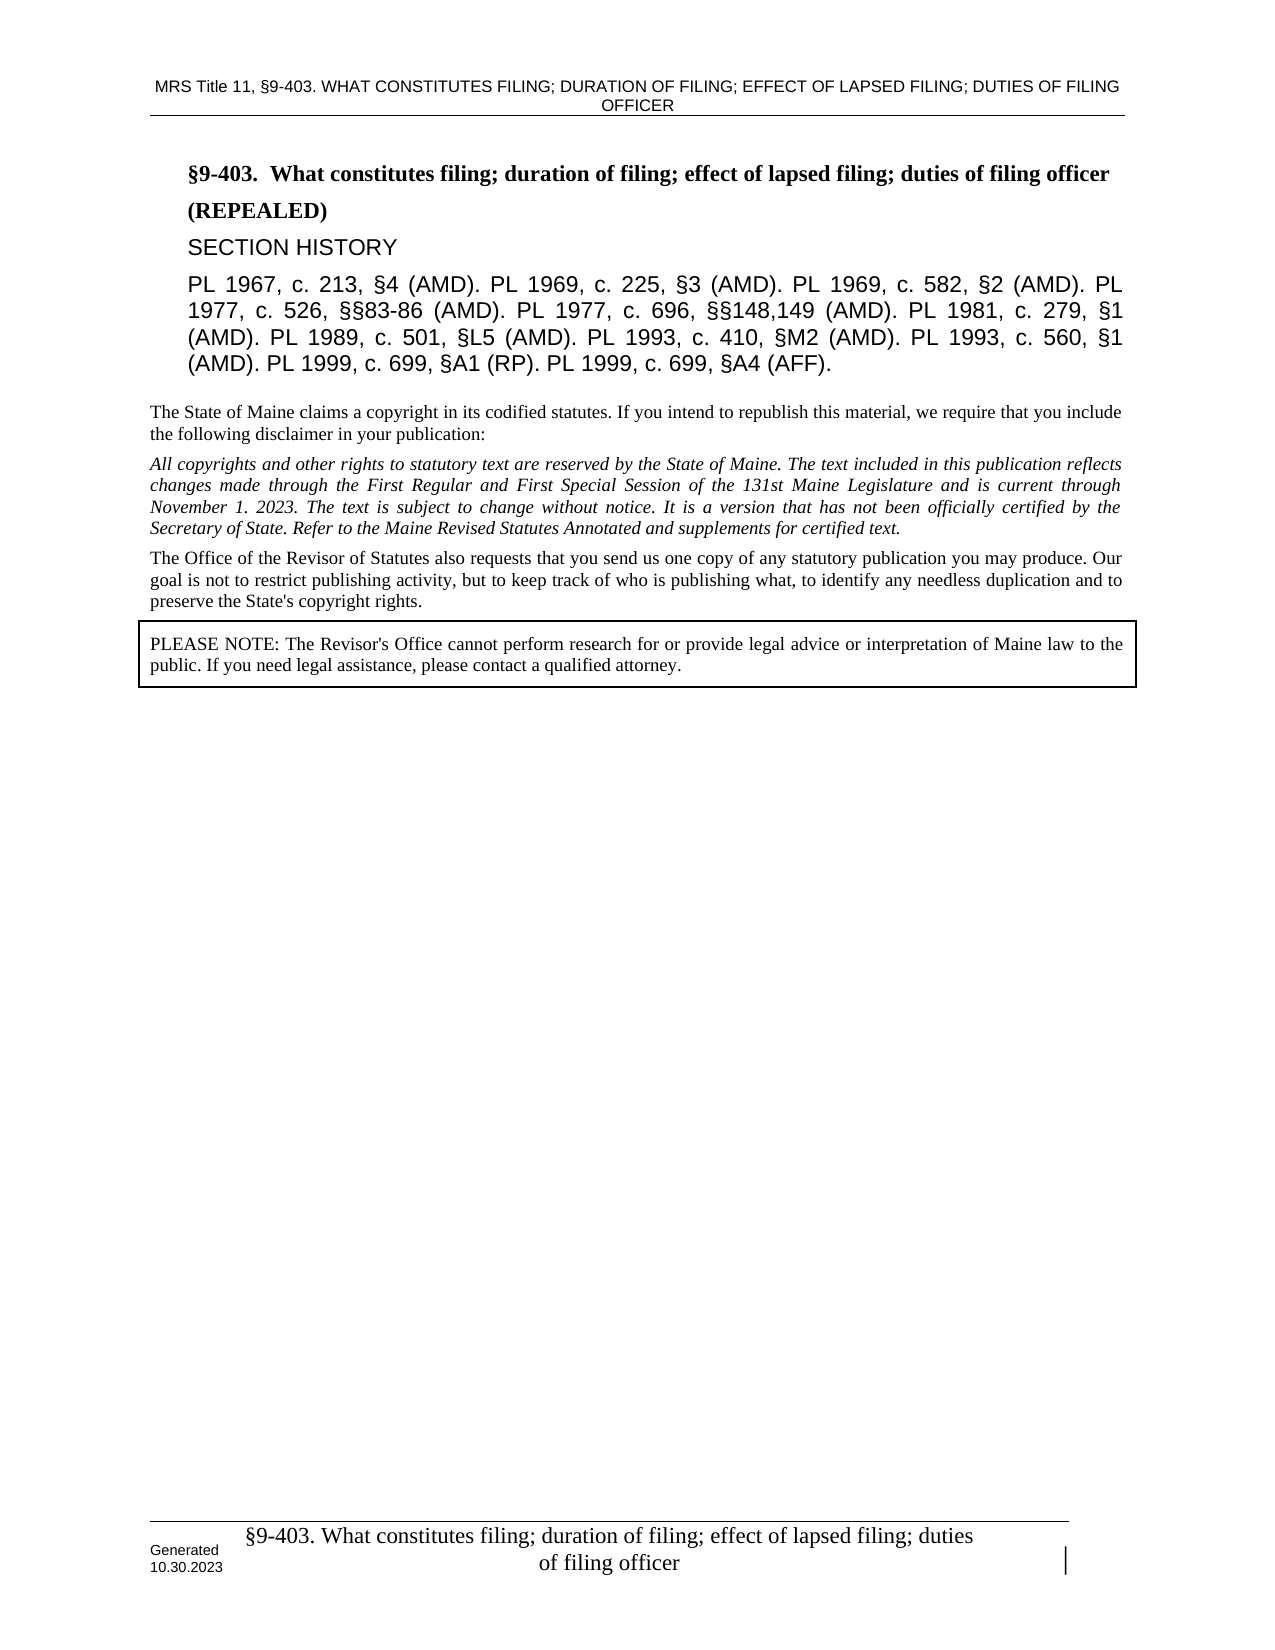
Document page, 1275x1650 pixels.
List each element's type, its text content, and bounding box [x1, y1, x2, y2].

text PL 1967, c. 213, §4 (AMD). PL 1969, c. 225, §3 (AMD). PL 1969, c. 582, §2 (AMD). PL 1977, c. 526, §§83-86 (AMD). PL 1977, c. 696, §§148,149 (AMD). PL 1981, c. 279, §1 (AMD). PL 1989, c. 501, §L5 (AMD). PL 1993, c. 410, §M2 (AMD). PL 1993, c. 560, §1 (AMD). PL 1999, c. 699, §A1 (RP). PL 1999, c. 699, §A4 (AFF). [187, 271, 1125, 376]
text (REPEALED) [187, 197, 1125, 223]
text The Office of the Revisor of Statutes also requests that you send us one copy of any statutory publication you may produce. Our goal is not to restrict publishing activity, but to keep track of who is publishing what, to identify any needless duplication and to preserve the State's copyright rights. [150, 547, 1125, 612]
text All copyrights and other rights to statutory text are reserved by the State of Maine. The text included in this publication reflects changes made through the First Regular and First Special Session of the 131st Maine Legislature and is current through November 1. 2023 . The text is subject to change without notice. It is a version that has not been officially certified by the Secretary of State. Refer to the Maine Revised Statutes Annotated and supplements for certified text. [150, 453, 1125, 539]
text PLEASE NOTE: The Revisor's Office cannot perform research for or provide legal advice or interpretation of Maine law to the public. If you need legal assistance, please contact a qualified attorney. [140, 622, 1135, 686]
text §9-403. What constitutes filing; duration of filing; effect of lapsed filing; duties of filing officer [187, 160, 1125, 187]
text The State of Maine claims a copyright in its codified statutes. If you intend to republish this material, we require that you include the following disclaimer in your publication: [150, 401, 1125, 444]
text SECTION HISTORY [187, 234, 1125, 260]
